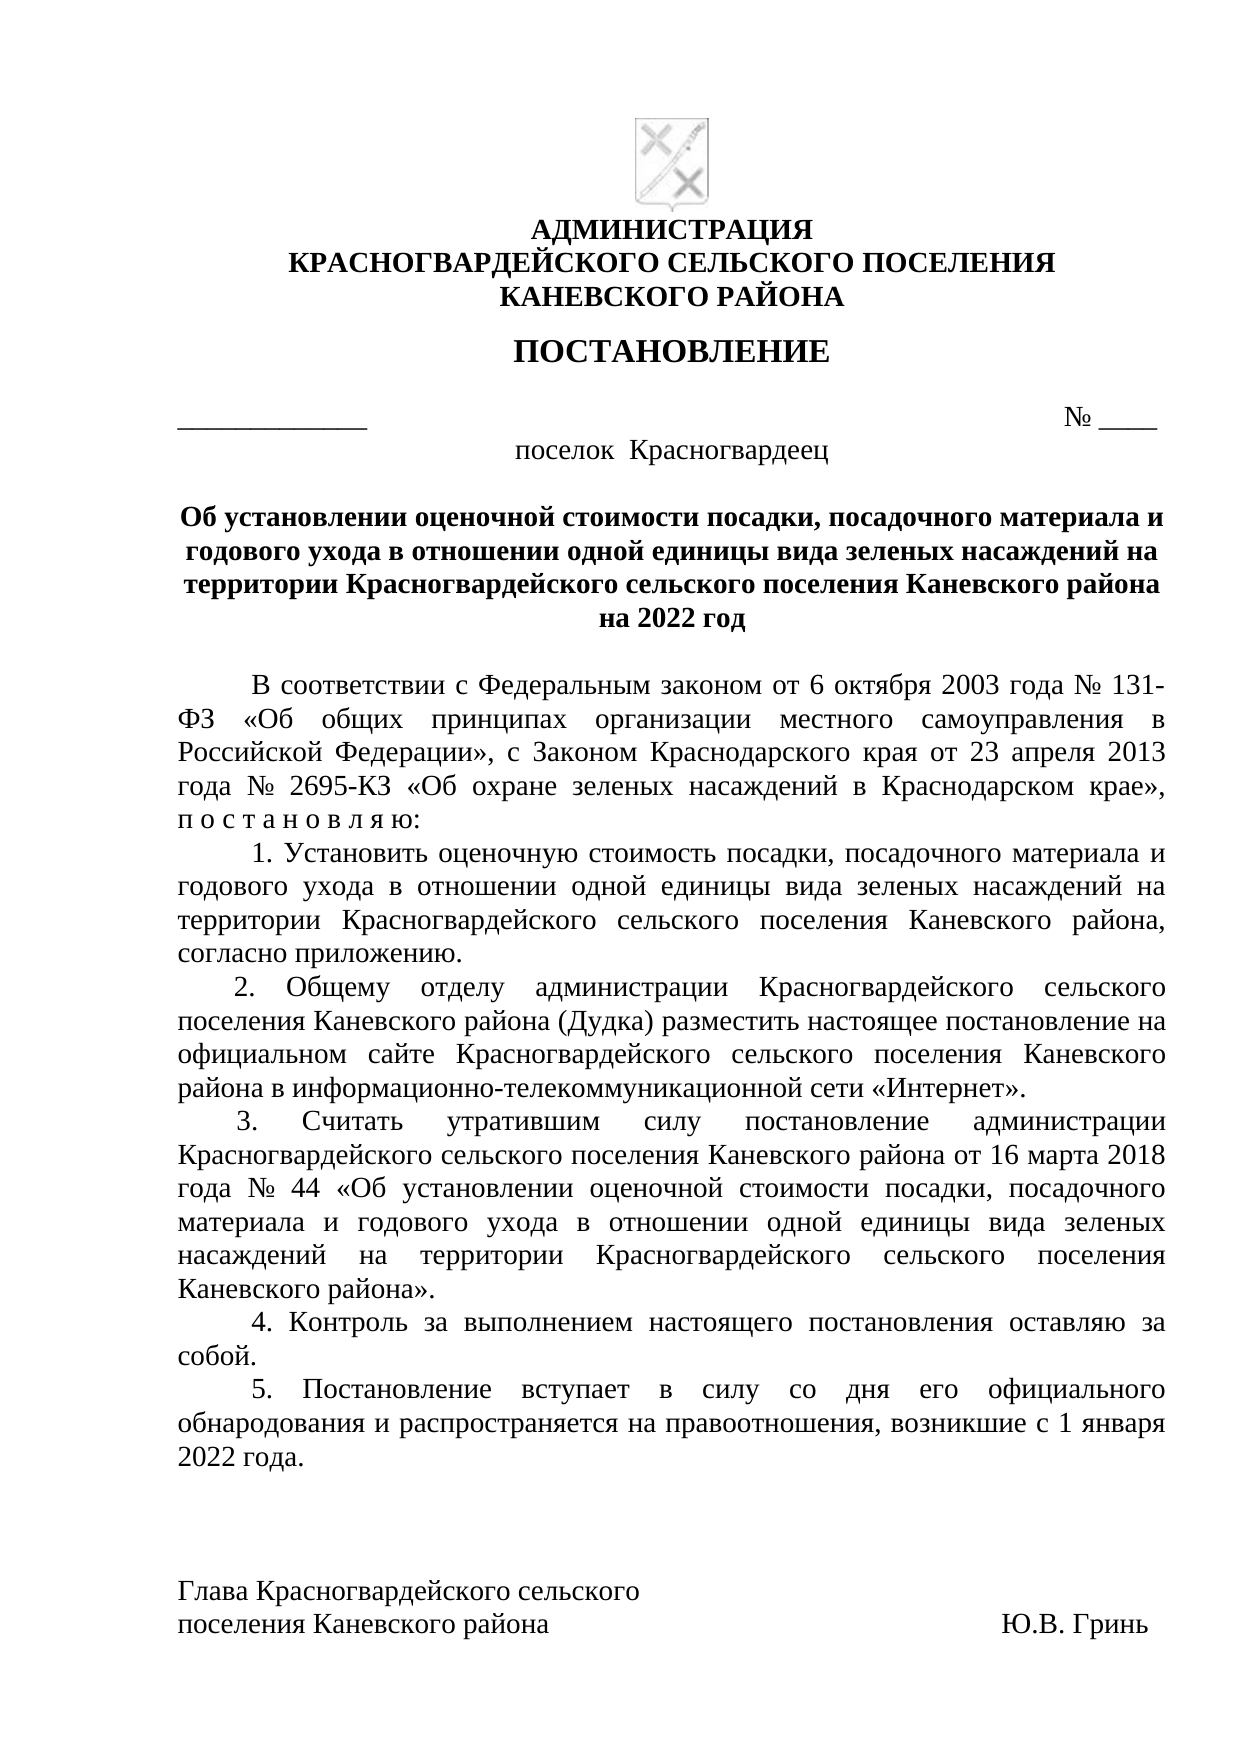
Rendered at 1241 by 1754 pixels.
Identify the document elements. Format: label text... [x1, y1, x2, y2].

text КАНЕВСКОГО РАЙОНА [177, 279, 1167, 313]
text Глава Красногвардейского сельского [177, 1573, 1167, 1606]
text 4. Контроль за выполнением настоящего постановления оставляю за собой. [177, 1304, 1167, 1372]
text на 2022 год [177, 600, 1167, 634]
text 1. Установить оценочную стоимость посадки, посадочного материала и годового ухода в отношении одной единицы вида зеленых насаждений на территории Красногвардейского сельского поселения Каневского района, согласно приложению. [177, 835, 1167, 969]
text КРАСНОГВАРДЕЙСКОГО СЕЛЬСКОГО ПОСЕЛЕНИЯ [177, 246, 1167, 279]
text В соответствии с Федеральным законом от 6 октября 2003 года № 131-ФЗ «Об общих принципах организации местного самоуправления в Российской Федерации», с Законом Краснодарского края от 23 апреля 2013 года № 2695-КЗ «Об охране зеленых насаждений в Краснодарском крае», п о с т а н о в л я ю: [177, 667, 1167, 835]
text 3. Считать утратившим силу постановление администрации Красногвардейского сельского поселения Каневского района от 16 марта 2018 года № 44 «Об установлении оценочной стоимости посадки, посадочного материала и годового ухода в отношении одной единицы вида зеленых насаждений на территории Красногвардейского сельского поселения Каневского района». [177, 1103, 1167, 1304]
text АДМИНИСТРАЦИЯ [177, 212, 1167, 246]
text 2. Общему отделу администрации Красногвардейского сельского поселения Каневского района (Дудка) разместить настоящее постановление на официальном сайте Красногвардейского сельского поселения Каневского района в информационно-телекоммуникационной сети «Интернет». [177, 969, 1167, 1103]
text поселения Каневского района Ю.В. Гринь [177, 1606, 1167, 1640]
text ПОСТАНОВЛЕНИЕ [177, 332, 1167, 370]
text _____________ № ____ [177, 399, 1167, 432]
text поселок Красногвардеец [177, 432, 1167, 466]
text 5. Постановление вступает в силу со дня его официального обнародования и распространяется на правоотношения, возникшие с 1 января 2022 года. [177, 1372, 1167, 1472]
text Об установлении оценочной стоимости посадки, посадочного материала и годового ухода в отношении одной единицы вида зеленых насаждений на территории Красногвардейского сельского поселения Каневского района [177, 499, 1167, 600]
